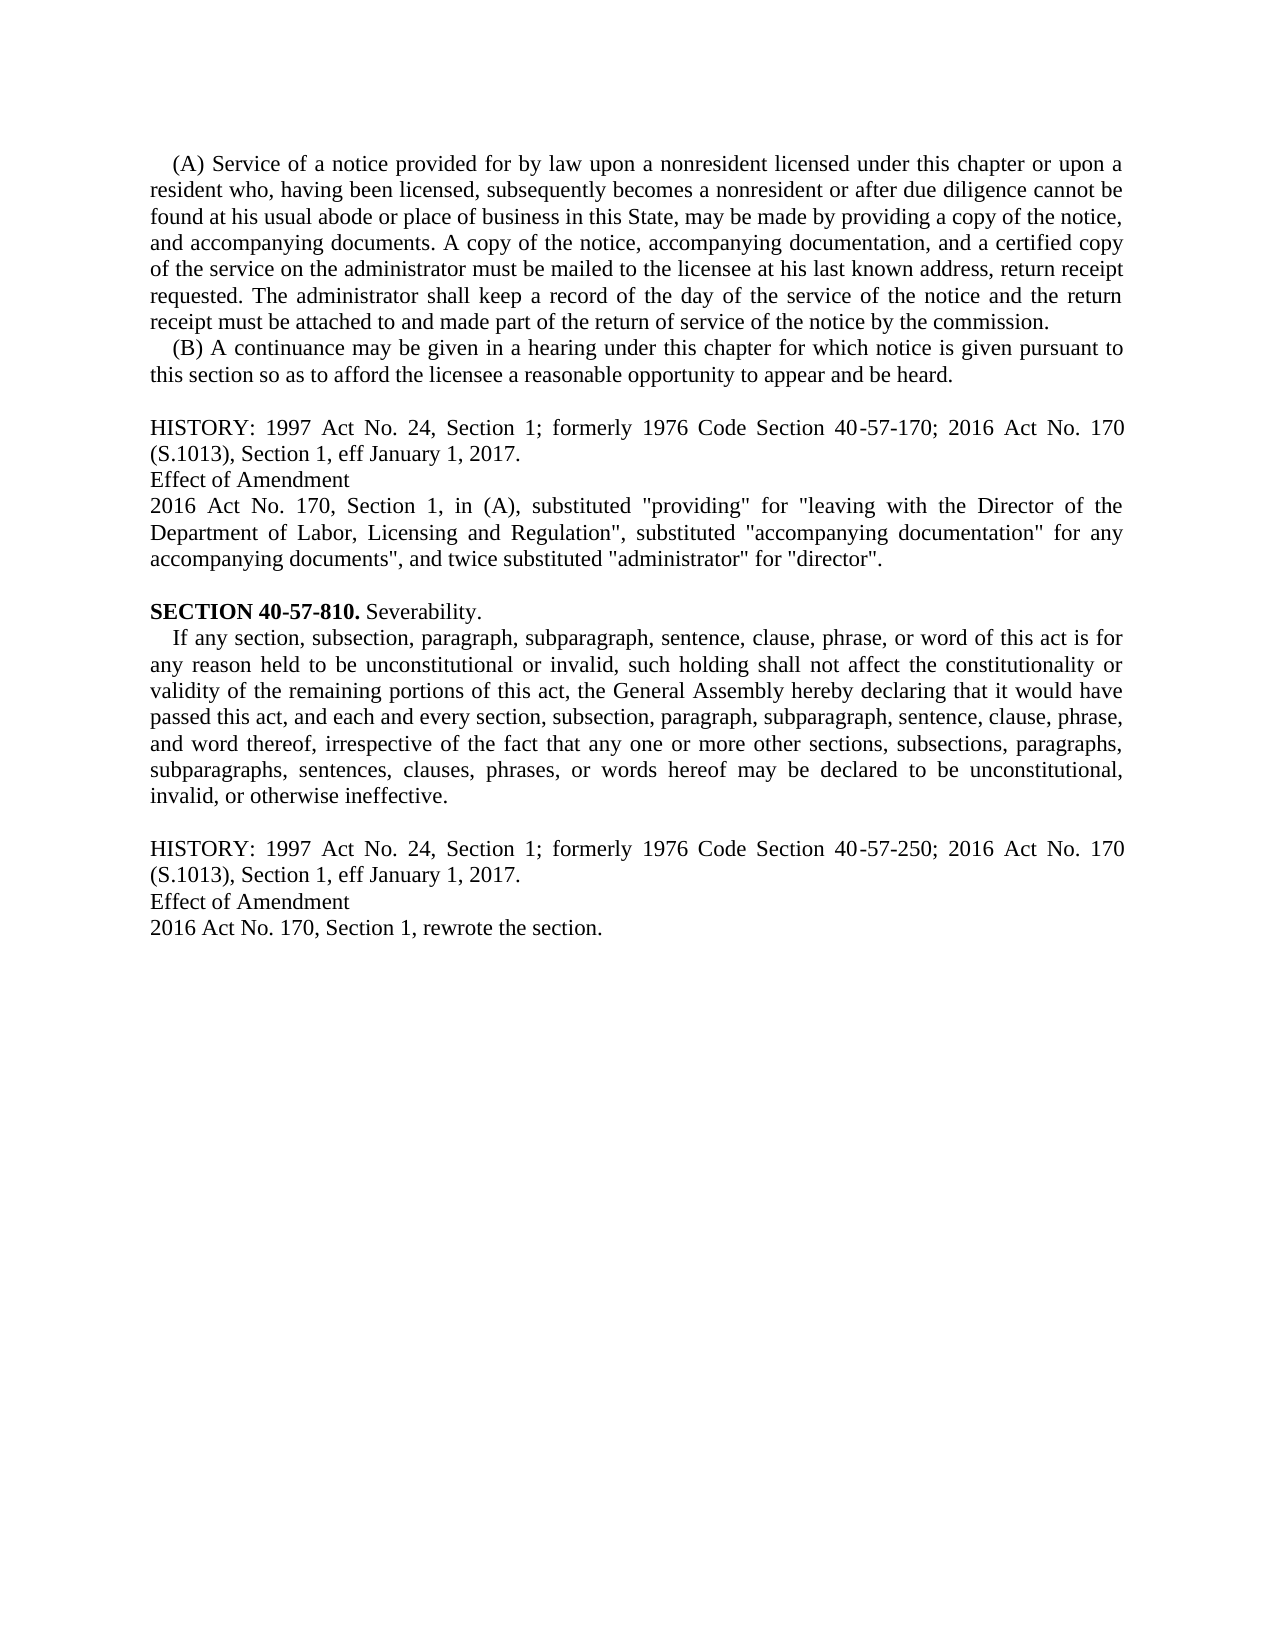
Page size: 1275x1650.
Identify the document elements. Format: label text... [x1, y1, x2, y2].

text (B) A continuance may be given in a hearing under this chapter for which notice is given pursuant to this section so as to afford the licensee a reasonable opportunity to appear and be heard. [150, 334, 1125, 387]
text 2016 Act No. 170, Section 1, rewrote the section. [150, 914, 1125, 941]
text HISTORY: 1997 Act No. 24, Section 1; formerly 1976 Code Section 40-57-170; 2016 Act No. 170 (S.1013), Section 1, eff January 1, 2017. [150, 413, 1125, 466]
text Effect of Amendment [150, 466, 1125, 493]
text If any section, subsection, paragraph, subparagraph, sentence, clause, phrase, or word of this act is for any reason held to be unconstitutional or invalid, such holding shall not affect the constitutionality or validity of the remaining portions of this act, the General Assembly hereby declaring that it would have passed this act, and each and every section, subsection, paragraph, subparagraph, sentence, clause, phrase, and word thereof, irrespective of the fact that any one or more other sections, subsections, paragraphs, subparagraphs, sentences, clauses, phrases, or words hereof may be declared to be unconstitutional, invalid, or otherwise ineffective. [150, 624, 1125, 809]
text Effect of Amendment [150, 888, 1125, 914]
text HISTORY: 1997 Act No. 24, Section 1; formerly 1976 Code Section 40-57-250; 2016 Act No. 170 (S.1013), Section 1, eff January 1, 2017. [150, 835, 1125, 888]
text SECTION 40-57-810. Severability. [150, 598, 1125, 624]
text 2016 Act No. 170, Section 1, in (A), substituted "providing" for "leaving with the Director of the Department of Labor, Licensing and Regulation", substituted "accompanying documentation" for any accompanying documents", and twice substituted "administrator" for "director". [150, 493, 1125, 572]
text (A) Service of a notice provided for by law upon a nonresident licensed under this chapter or upon a resident who, having been licensed, subsequently becomes a nonresident or after due diligence cannot be found at his usual abode or place of business in this State, may be made by providing a copy of the notice, and accompanying documents. A copy of the notice, accompanying documentation, and a certified copy of the service on the administrator must be mailed to the licensee at his last known address, return receipt requested. The administrator shall keep a record of the day of the service of the notice and the return receipt must be attached to and made part of the return of service of the notice by the commission. [150, 150, 1125, 334]
